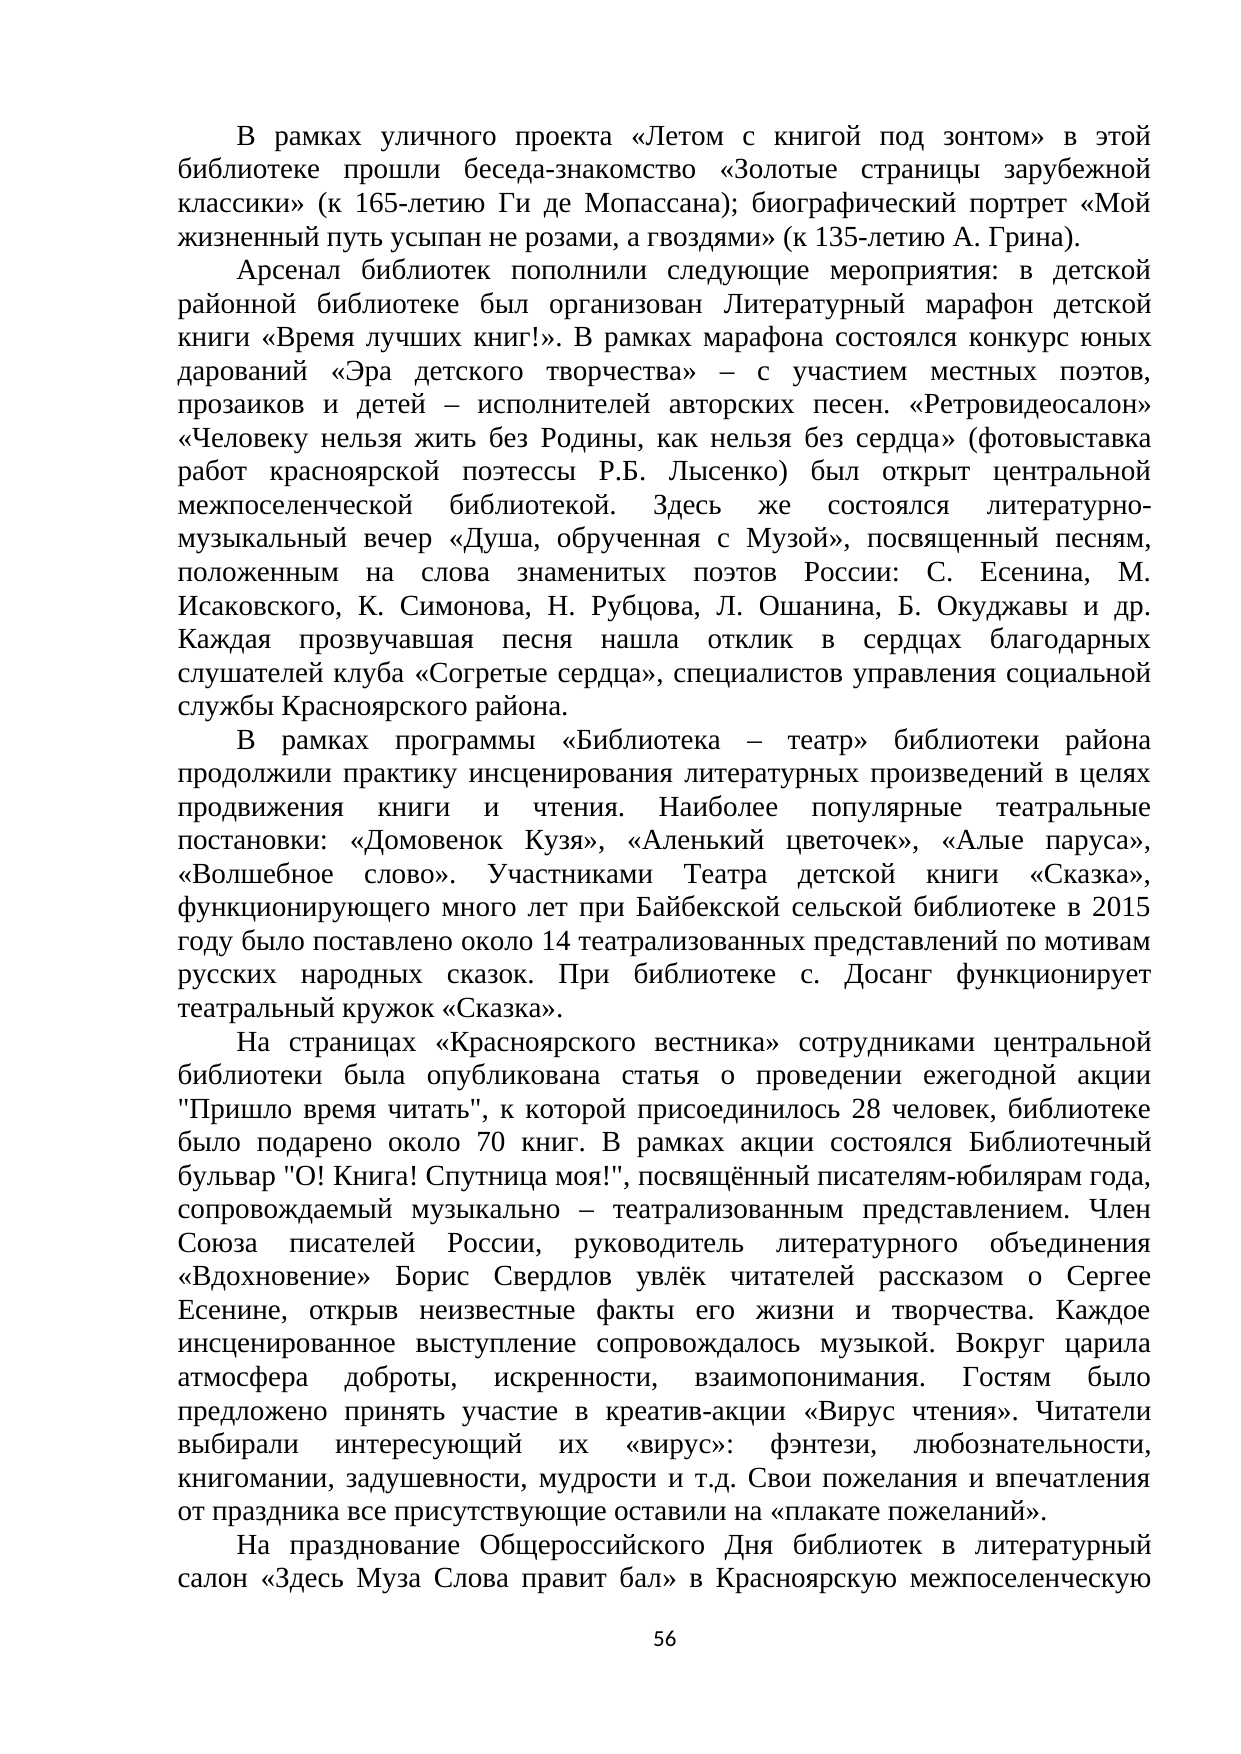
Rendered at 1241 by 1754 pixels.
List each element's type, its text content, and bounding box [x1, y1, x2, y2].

text На страницах «Красноярского вестника» сотрудниками центральной библиотеки была опубликована статья о проведении ежегодной акции "Пришло время читать", к которой присоединилось 28 человек, библиотеке было подарено около 70 книг. В рамках акции состоялся Библиотечный бульвар "О! Книга! Спутница моя!", посвящённый писателям-юбилярам года, сопровождаемый музыкально – театрализованным представлением. Член Союза писателей России, руководитель литературного объединения «Вдохновение» Борис Свердлов увлёк читателей рассказом о Сергее Есенине, открыв неизвестные факты его жизни и творчества. Каждое инсценированное выступление сопровождалось музыкой. Вокруг царила атмосфера доброты, искренности, взаимопонимания. Гостям было предложено принять участие в креатив-акции «Вирус чтения». Читатели выбирали интересующий их «вирус»: фэнтези, любознательности, книгомании, задушевности, мудрости и т.д. Свои пожелания и впечатления от праздника все присутствующие оставили на «плакате пожеланий». [177, 1024, 1152, 1527]
text В рамках уличного проекта «Летом с книгой под зонтом» в этой библиотеке прошли беседа-знакомство «Золотые страницы зарубежной классики» (к 165-летию Ги де Мопассана); биографический портрет «Мой жизненный путь усыпан не розами, а гвоздями» (к 135-летию А. Грина). [177, 118, 1152, 252]
text В рамках программы «Библиотека – театр» библиотеки района продолжили практику инсценирования литературных произведений в целях продвижения книги и чтения. Наиболее популярные театральные постановки: «Домовенок Кузя», «Аленький цветочек», «Алые паруса», «Волшебное слово». Участниками Театра детской книги «Сказка», функционирующего много лет при Байбекской сельской библиотеке в 2015 году было поставлено около 14 театрализованных представлений по мотивам русских народных сказок. При библиотеке с. Досанг функционирует театральный кружок «Сказка». [177, 722, 1152, 1024]
text Арсенал библиотек пополнили следующие мероприятия: в детской районной библиотеке был организован Литературный марафон детской книги «Время лучших книг!». В рамках марафона состоялся конкурс юных дарований «Эра детского творчества» – с участием местных поэтов, прозаиков и детей – исполнителей авторских песен. «Ретровидеосалон» «Человеку нельзя жить без Родины, как нельзя без сердца» (фотовыставка работ красноярской поэтессы Р.Б. Лысенко) был открыт центральной межпоселенческой библиотекой. Здесь же состоялся литературно-музыкальный вечер «Душа, обрученная с Музой», посвященный песням, положенным на слова знаменитых поэтов России: С. Есенина, М. Исаковского, К. Симонова, Н. Рубцова, Л. Ошанина, Б. Окуджавы и др. Каждая прозвучавшая песня нашла отклик в сердцах благодарных слушателей клуба «Согретые сердца», специалистов управления социальной службы Красноярского района. [177, 252, 1152, 722]
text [177, 1527, 1152, 1594]
